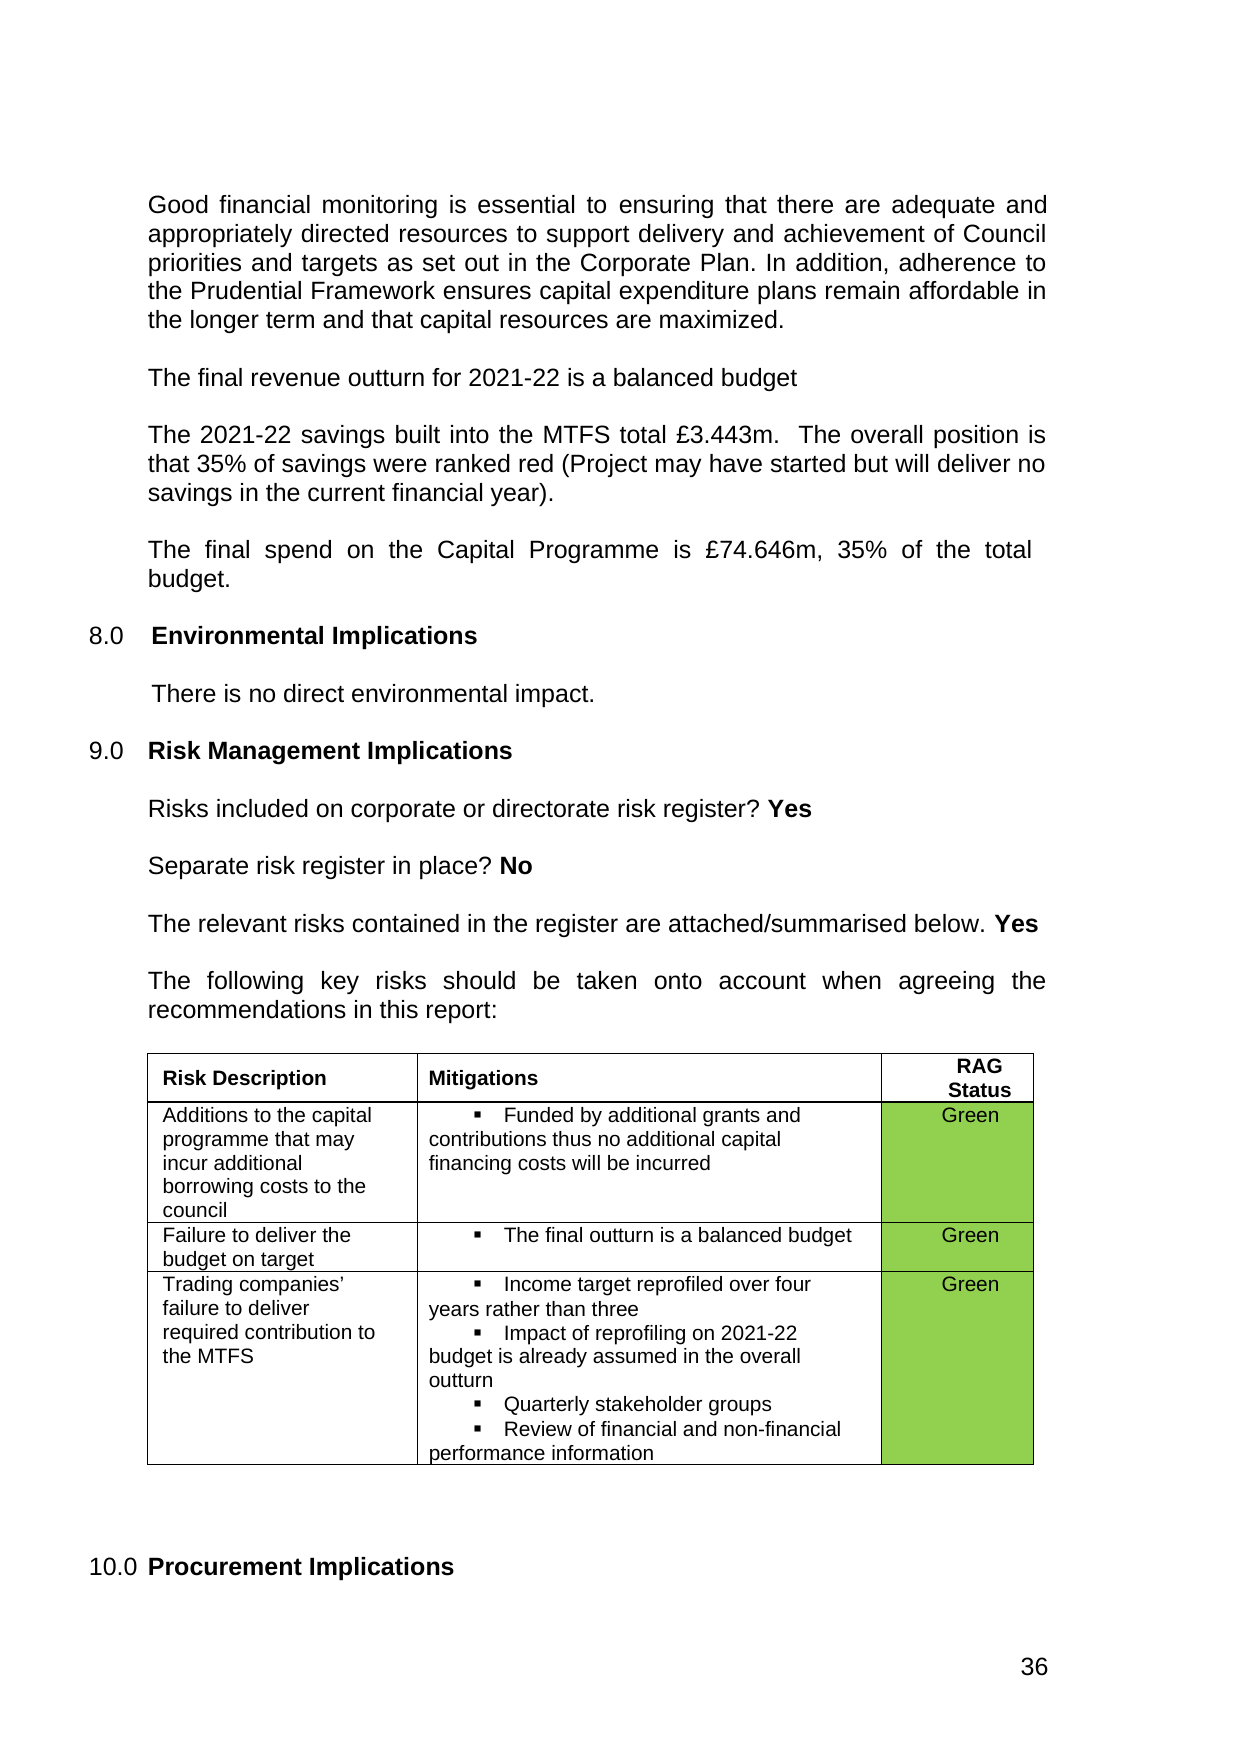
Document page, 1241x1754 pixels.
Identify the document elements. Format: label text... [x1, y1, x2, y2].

list The final spend on the Capital Programme is £74.646m, 35% of the total budget. [148, 535, 1033, 592]
table_cell Green [882, 1223, 1033, 1271]
subtitle 8.0 Environmental Implications [89, 621, 1048, 650]
table_header RAG Status [882, 1054, 1033, 1101]
table_cell Green [882, 1103, 1033, 1222]
text Risks included on corporate or directorate risk register? Yes [148, 794, 1040, 822]
table_cell Failure to deliver the budget on target [148, 1223, 417, 1271]
table_cell Additions to the capital programme that may incur additional borrowing costs to the council [148, 1103, 417, 1222]
table_cell The final outturn is a balanced budget [418, 1223, 881, 1271]
text The 2021-22 savings built into the MTFS total £3.443m. The overall position is that 35% of savings were ranked red (Project may have started but will deliver no savings in the current financial year). [148, 420, 1048, 506]
text Good financial monitoring is essential to ensuring that there are adequate and appropriately directed resources to support delivery and achievement of Council priorities and targets as set out in the Corporate Plan. In addition, adherence to the Prudential Framework ensures capital expenditure plans remain affordable in the longer term and that capital resources are maximized. [148, 190, 1048, 334]
table_header Risk Description [148, 1054, 417, 1101]
subtitle 9.0 Risk Management Implications [89, 736, 1048, 765]
table_header Mitigations [418, 1054, 881, 1101]
table_cell Funded by additional grants and contributions thus no additional capital financing costs will be incurred [418, 1103, 881, 1222]
text The following key risks should be taken onto account when agreeing the recommendations in this report: [148, 966, 1048, 1024]
text The relevant risks contained in the register are attached/summarised below. Yes [148, 909, 1040, 937]
text Separate risk register in place? No [148, 851, 1033, 880]
table_cell Income target reprofiled over four years rather than three Impact of reprofiling on 2021-22 budget is already assumed in the overall outturn Quarterly stakeholder groups Review of financial and non-financial performance information [418, 1272, 881, 1464]
table_cell Trading companies’ failure to deliver required contribution to the MTFS [148, 1272, 417, 1464]
text The final revenue outturn for 2021-22 is a balanced budget [148, 362, 1048, 391]
text There is no direct environmental impact. [89, 679, 1048, 707]
table_cell Green [882, 1272, 1033, 1464]
subtitle 10.0 Procurement Implications [89, 1552, 1048, 1580]
